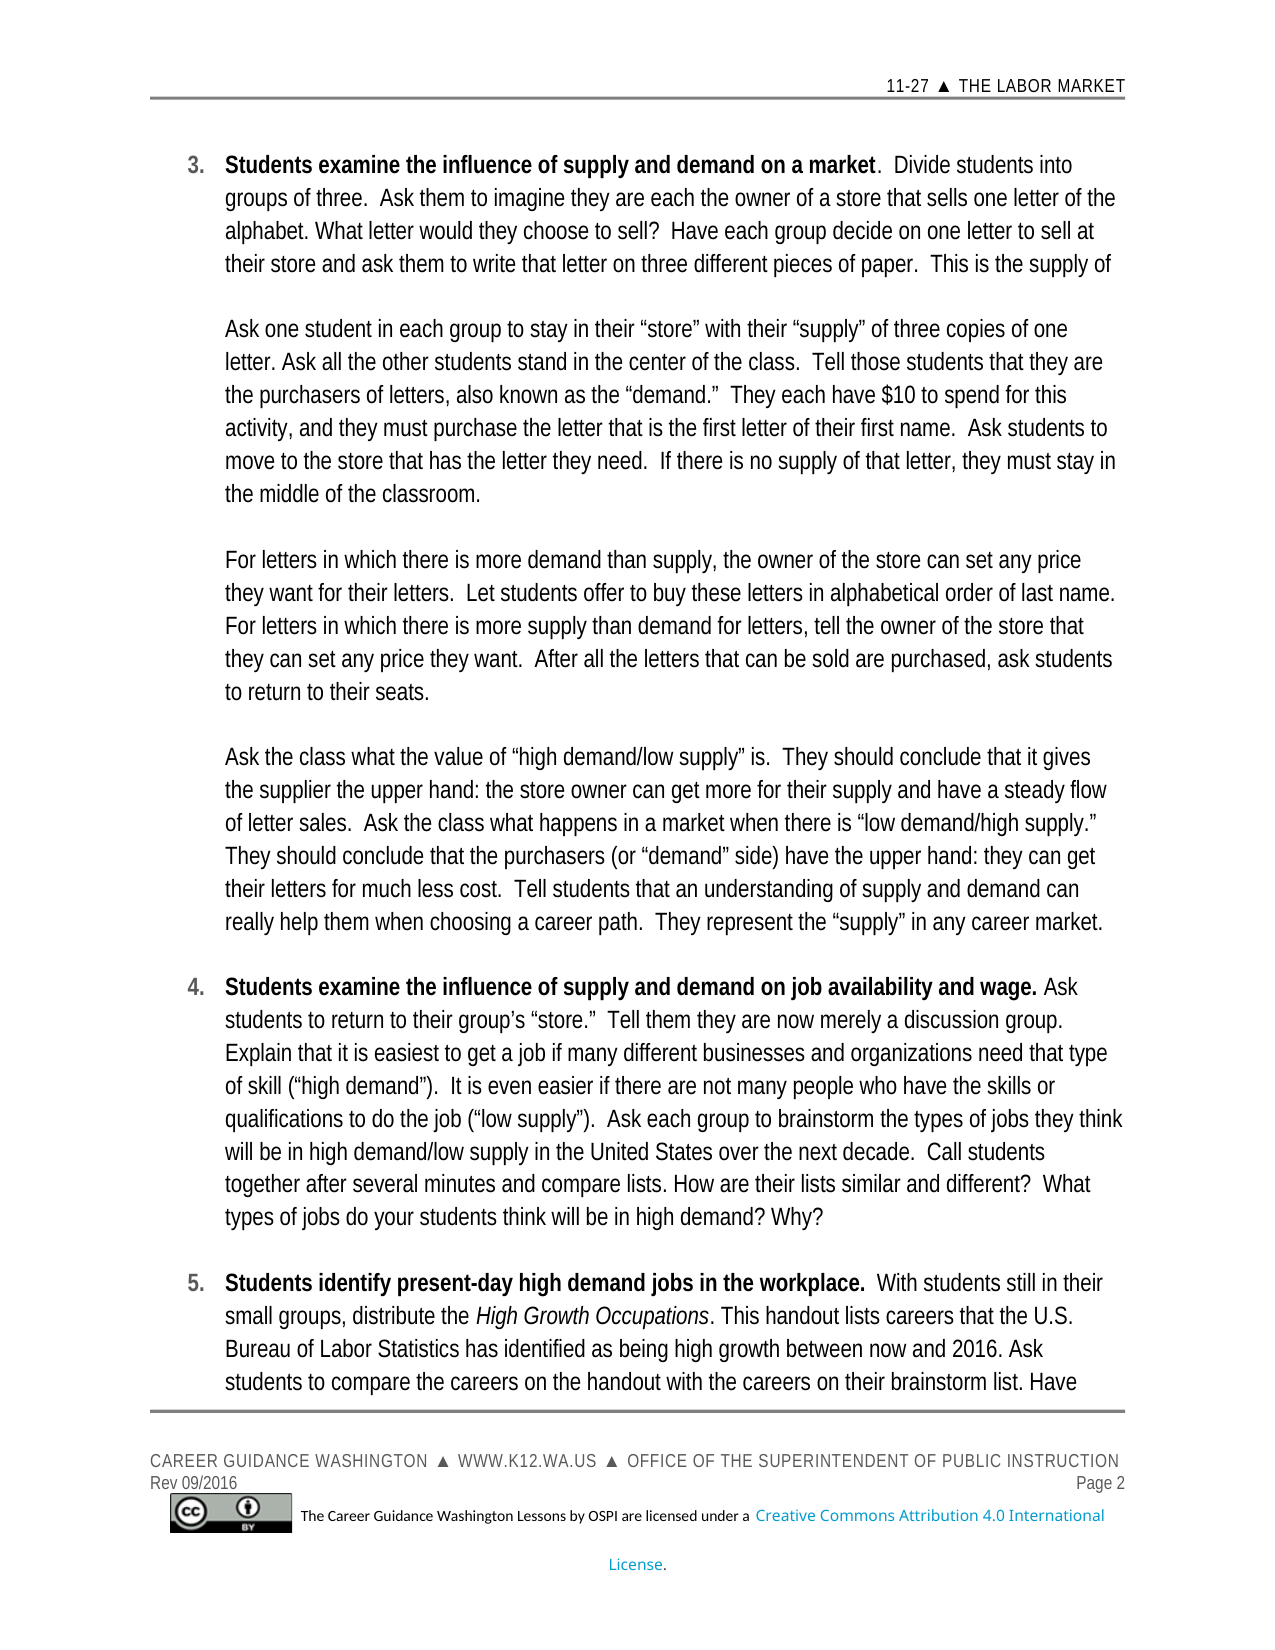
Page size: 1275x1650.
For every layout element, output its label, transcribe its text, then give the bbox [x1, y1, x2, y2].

picture [854, 1512, 859, 1521]
picture [170, 1493, 293, 1533]
list Students examine the influence of supply and demand on job availability and wage. Ask students to return to their group’s “store.” Tell them they are now merely a discussion group. Explain that it is easiest to get a job if many different businesses and organizations need that type of skill (“high demand”). It is even easier if there are not many people who have the skills or qualifications to do the job (“low supply”). Ask each group to brainstorm the types of jobs they think will be in high demand/low supply in the United States over the next decade. Call students together after several minutes and compare lists. How are their lists similar and different? What types of jobs do your students think will be in high demand? Why? [187, 972, 1125, 1231]
picture [909, 1511, 915, 1518]
list Students examine the influence of supply and demand on a market. Divide students into groups of three. Ask them to imagine they are each the owner of a store that sells one letter of the alphabet. What letter would they choose to sell? Have each group decide on one letter to sell at their store and ask them to write that letter on three different pieces of paper. This is the supply of Ask one student in each group to stay in their “store” with their “supply” of three copies of one letter. Ask all the other students stand in the center of the class. Tell those students that they are the purchasers of letters, also known as the “demand.” They each have $10 to spend for this activity, and they must purchase the letter that is the first letter of their first name. Ask students to move to the store that has the letter they need. If there is no supply of that letter, they must stay in the middle of the classroom. For letters in which there is more demand than supply, the owner of the store can set any price they want for their letters. Let students offer to buy these letters in alphabetical order of last name. For letters in which there is more supply than demand for letters, tell the owner of the store that they can set any price they want. After all the letters that can be sold are purchased, ask students to return to their seats. Ask the class what the value of “high demand/low supply” is. They should conclude that it gives the supplier the upper hand: the store owner can get more for their supply and have a steady flow of letter sales. Ask the class what happens in a market when there is “low demand/high supply.” They should conclude that the purchasers (or “demand” side) have the upper hand: they can get their letters for much less cost. Tell students that an understanding of supply and demand can really help them when choosing a career path. They represent the “supply” in any career market. [187, 150, 1125, 968]
picture [1023, 1511, 1028, 1521]
picture [982, 1511, 991, 1521]
picture [1045, 1512, 1050, 1521]
picture [931, 1509, 936, 1521]
